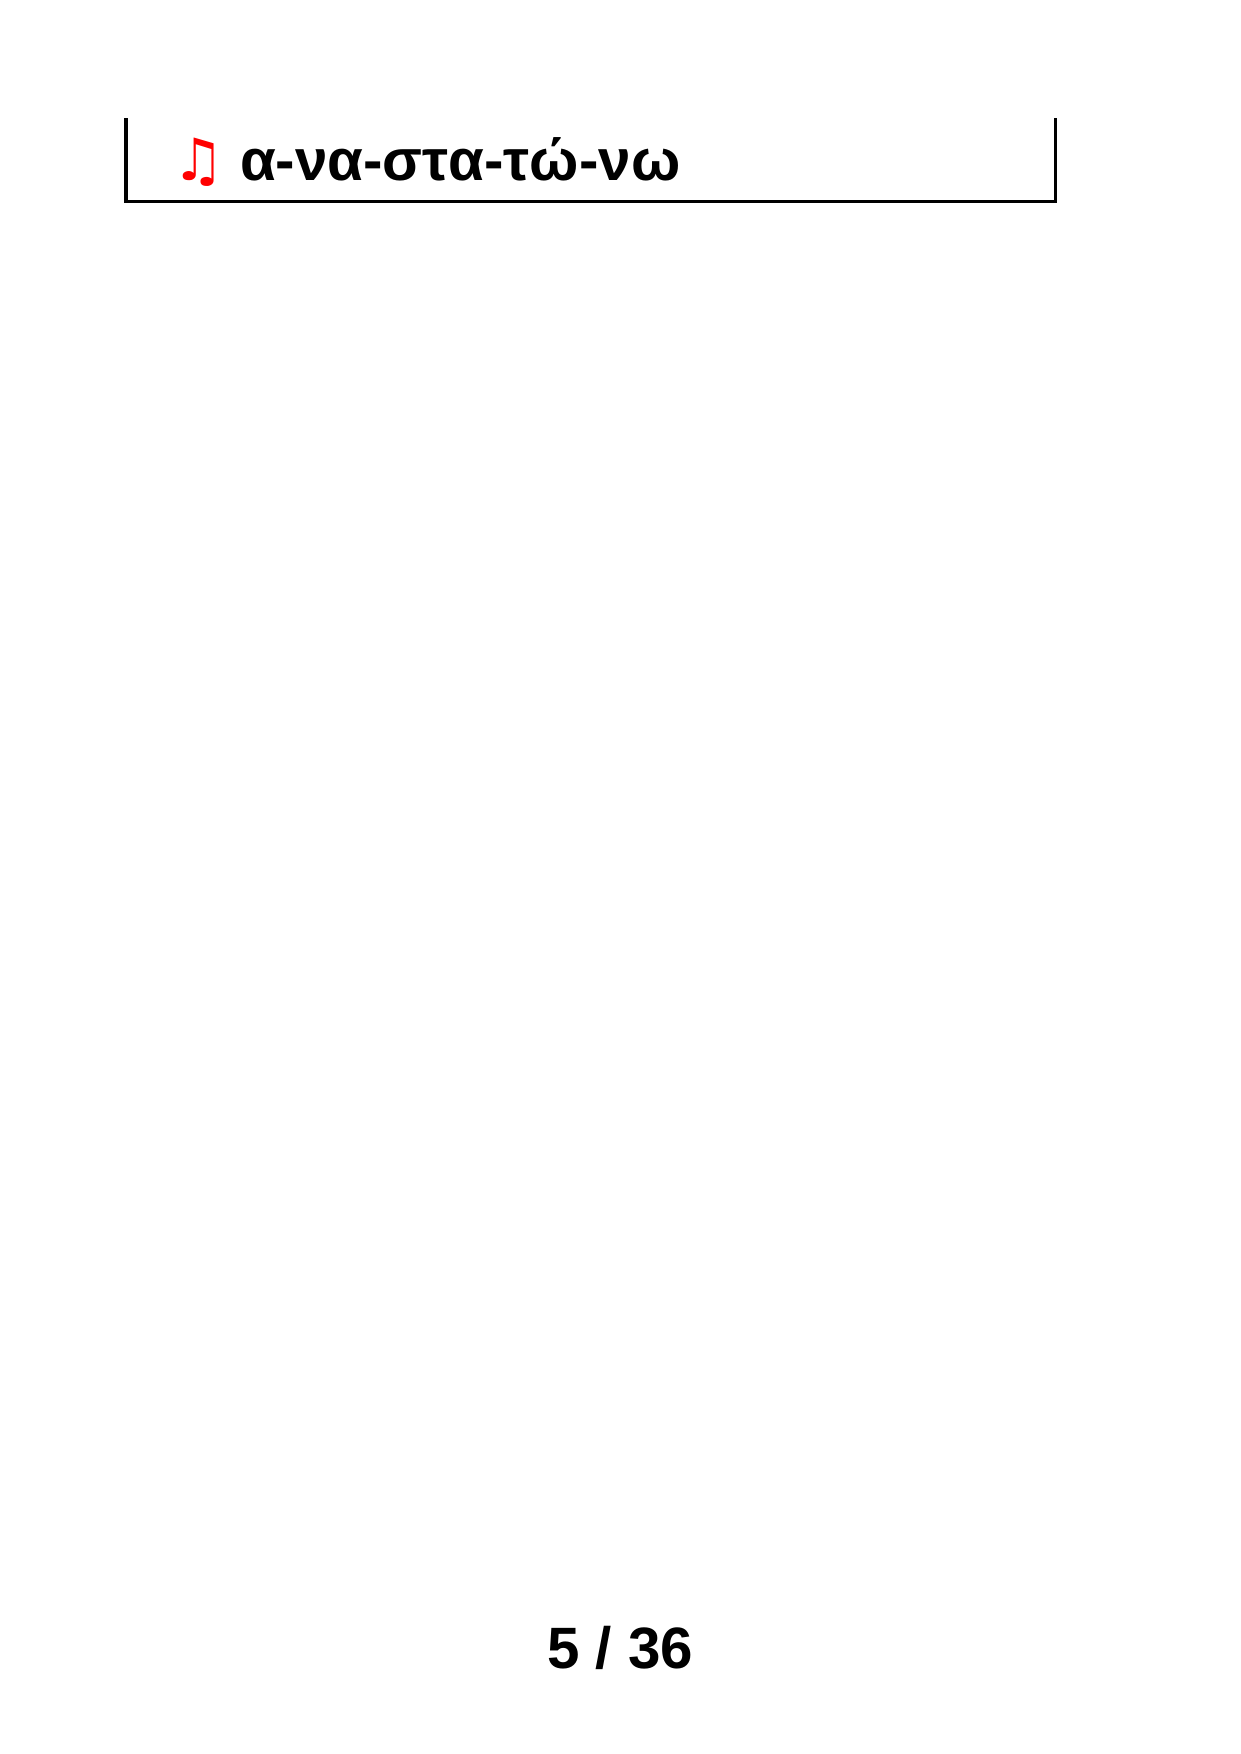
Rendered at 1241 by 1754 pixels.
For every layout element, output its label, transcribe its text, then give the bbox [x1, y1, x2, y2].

text ♫ α-να-στα-τώ-νω [128, 118, 1054, 200]
